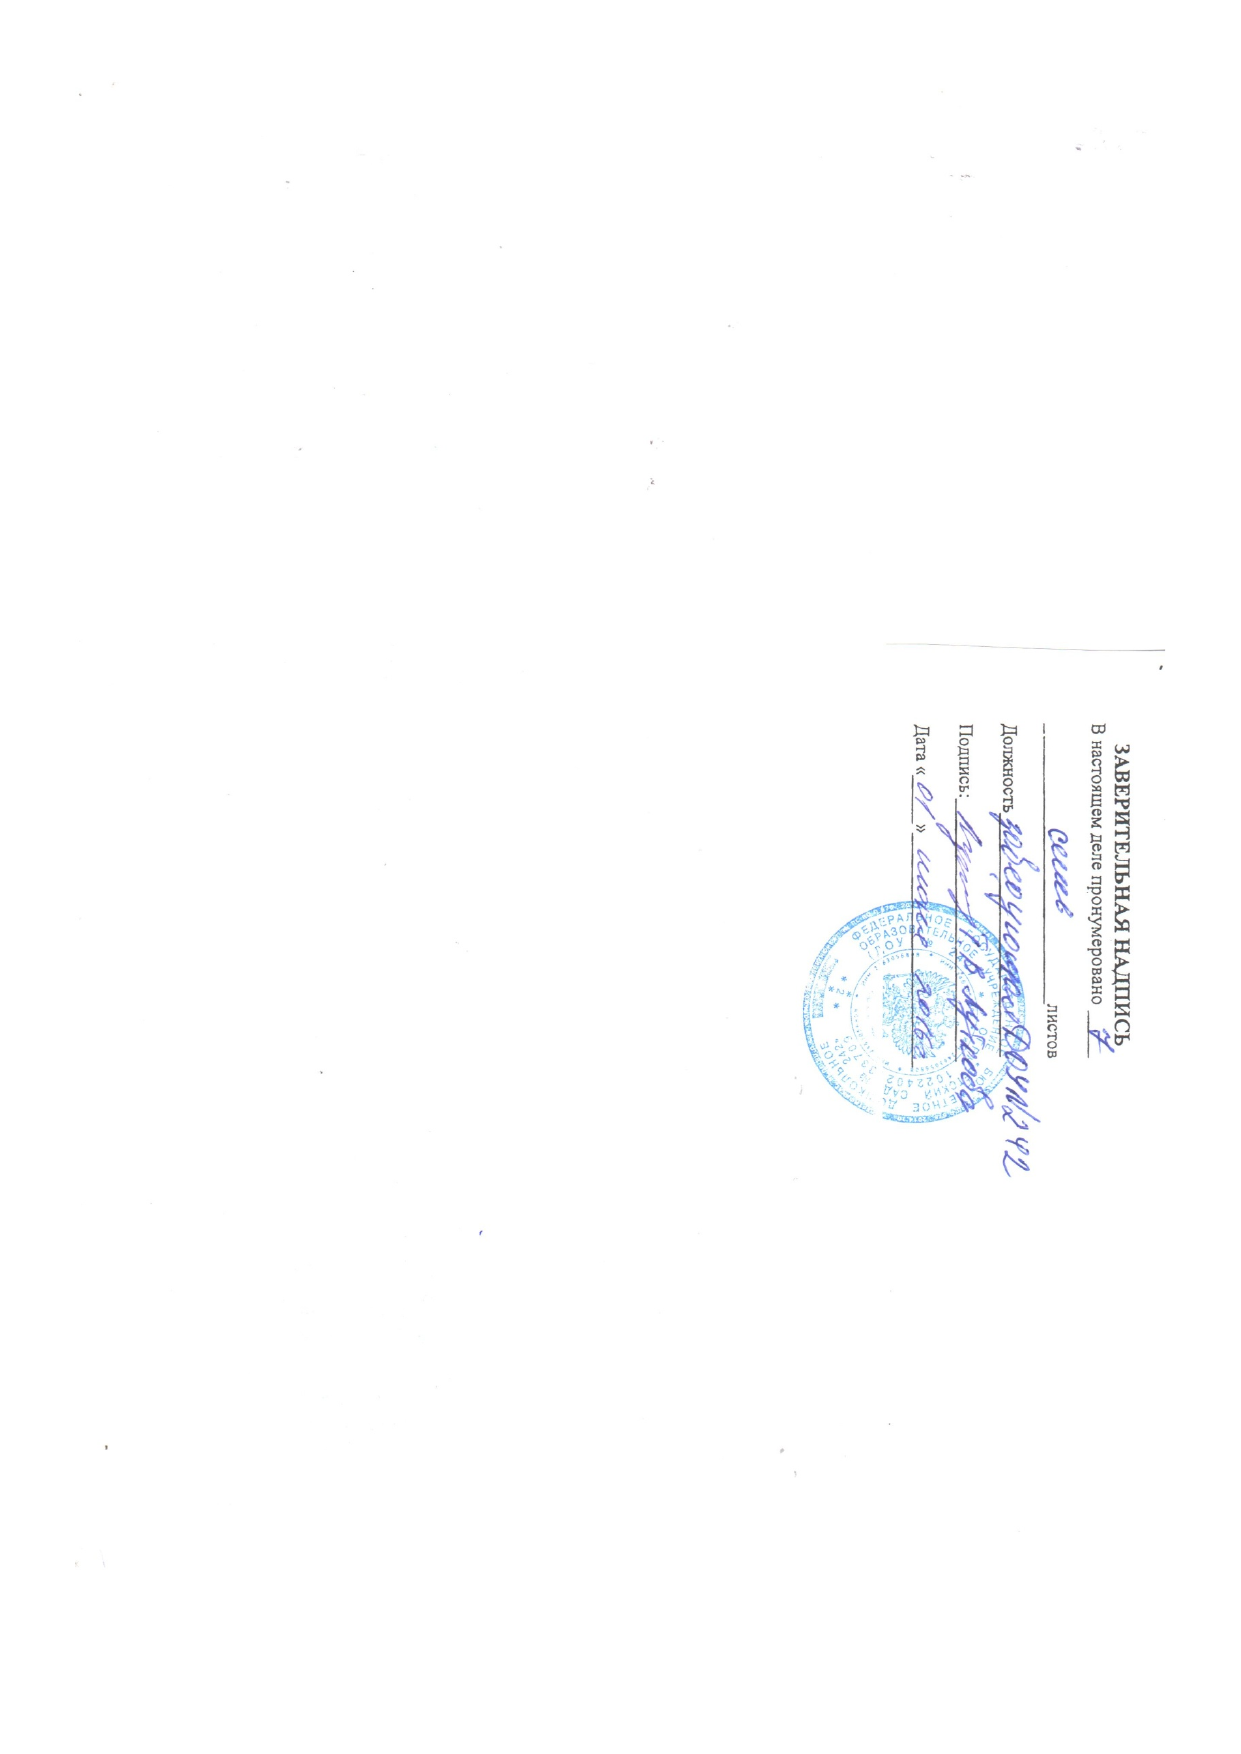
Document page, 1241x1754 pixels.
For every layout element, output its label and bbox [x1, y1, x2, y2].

picture [75, 75, 1166, 1572]
